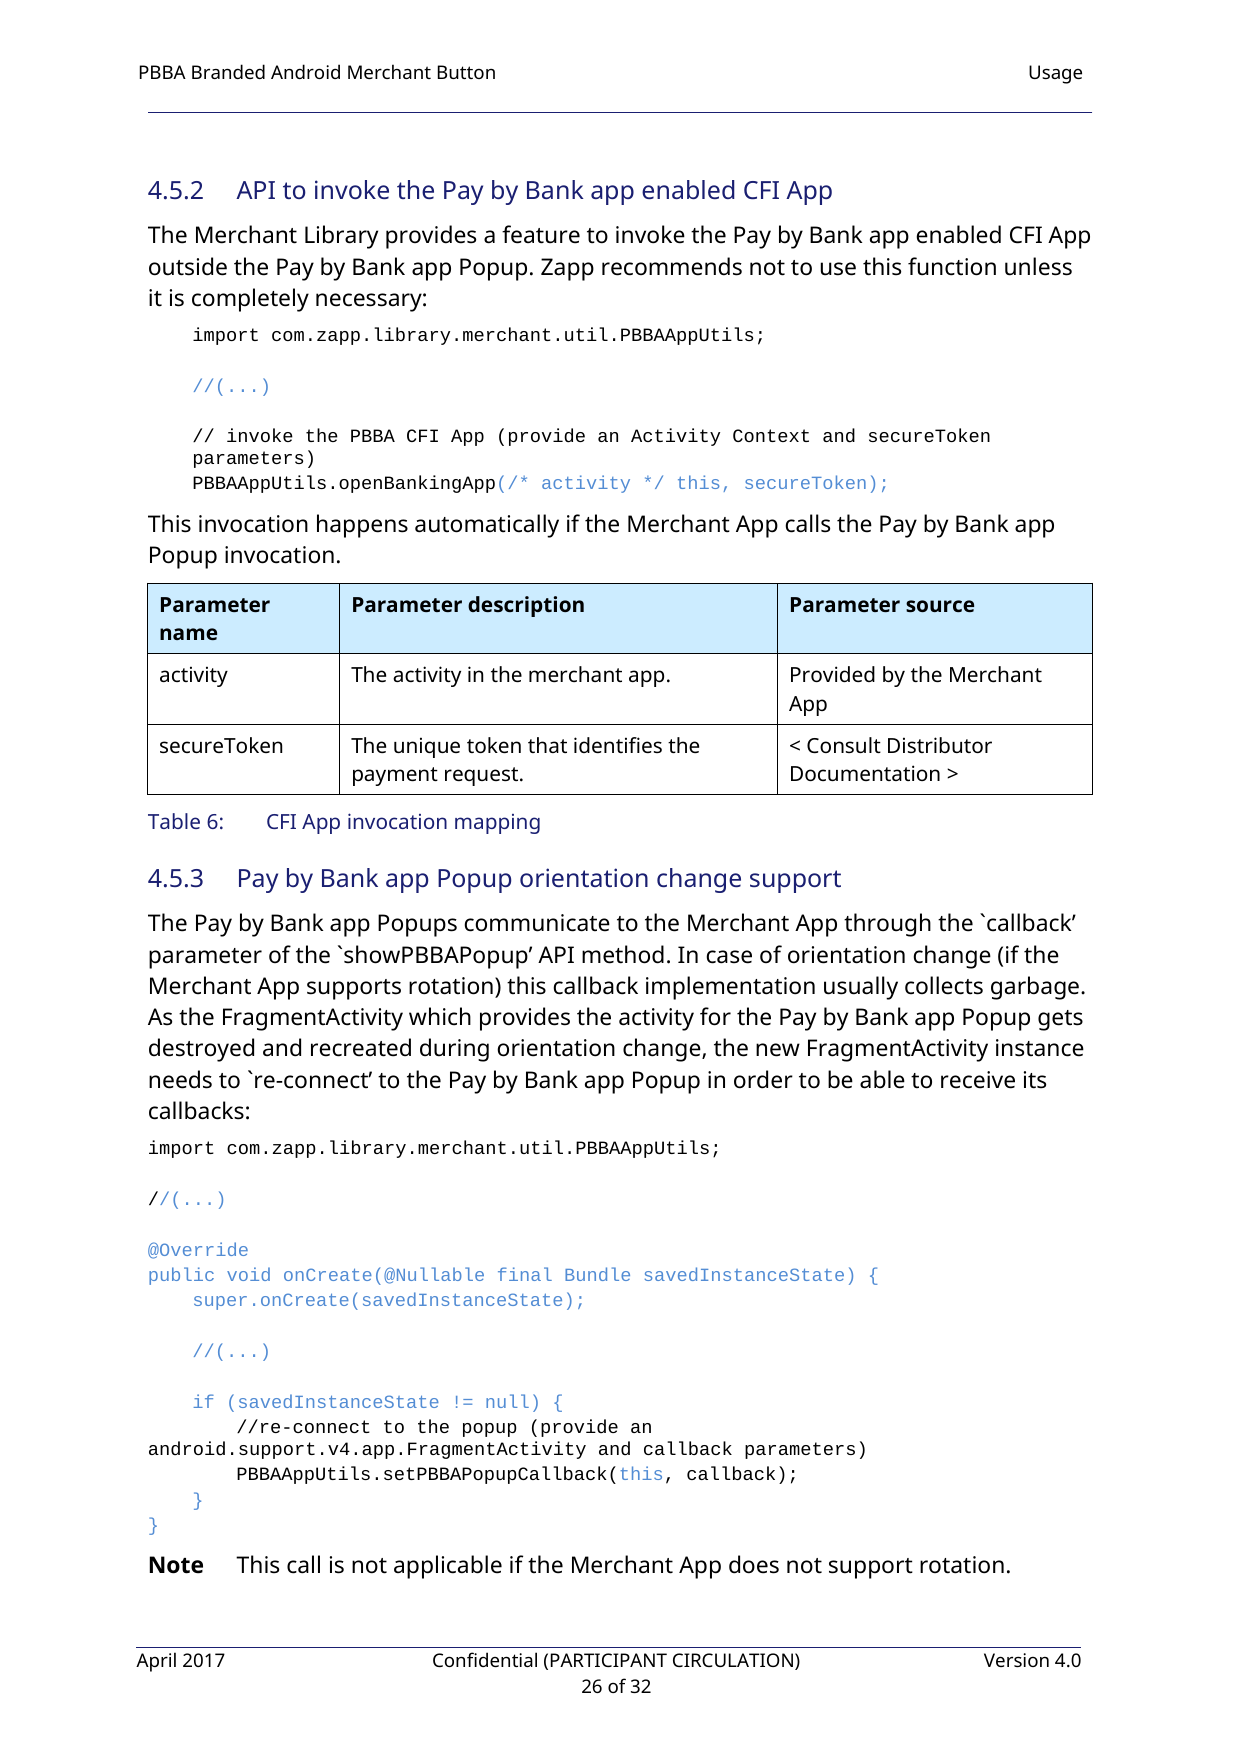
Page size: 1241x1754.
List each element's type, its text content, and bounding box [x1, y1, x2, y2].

table_header Parameter name [148, 584, 339, 653]
table_cell The unique token that identifies the payment request. [340, 725, 777, 794]
text import com.zapp.library.merchant.util.PBBAAppUtils; [192, 326, 1048, 347]
text //(...) [192, 376, 1048, 398]
text } [148, 1490, 1048, 1512]
text @Override [148, 1240, 1048, 1262]
text } [148, 1516, 1048, 1537]
text if (savedInstanceState != null) { [148, 1393, 1048, 1414]
text The Pay by Bank app Popups communicate to the Merchant App through the `callback’ parameter of the `showPBBAPopup’ API method. In case of orientation change (if the Merchant App supports rotation) this callback implementation usually collects garbage. As the FragmentActivity which provides the activity for the Pay by Bank app Popup gets destroyed and recreated during orientation change, the new FragmentActivity instance needs to `re-connect’ to the Pay by Bank app Popup in order to be able to receive its callbacks: [148, 907, 1092, 1126]
text Table 6: CFI App invocation mapping [148, 807, 1092, 836]
subtitle Pay by Bank app Popup orientation change support [148, 861, 1092, 895]
text //re-connect to the popup (provide an android.support.v4.app.FragmentActivity and callback parameters) [148, 1418, 1048, 1461]
text This invocation happens automatically if the Merchant App calls the Pay by Bank app Popup invocation. [148, 508, 1092, 570]
table_cell secureToken [148, 725, 339, 794]
text // invoke the PBBA CFI App (provide an Activity Context and secureToken parameters) [192, 427, 1048, 470]
table_cell activity [148, 654, 339, 723]
text PBBAAppUtils.openBankingApp(/* activity */ this, secureToken); [192, 474, 1048, 495]
text super.onCreate(savedInstanceState); [148, 1291, 1048, 1312]
subtitle API to invoke the Pay by Bank app enabled CFI App [148, 173, 1092, 207]
text public void onCreate(@Nullable final Bundle savedInstanceState) { [148, 1266, 1048, 1287]
text The Merchant Library provides a feature to invoke the Pay by Bank app enabled CFI App outside the Pay by Bank app Popup. Zapp recommends not to use this function unless it is completely necessary: [148, 219, 1092, 313]
table_cell Provided by the Merchant App [778, 654, 1092, 723]
table_header Parameter source [778, 584, 1092, 653]
text This call is not applicable if the Merchant App does not support rotation. [148, 1549, 1092, 1581]
table_cell < Consult Distributor Documentation > [778, 725, 1092, 794]
table_header Parameter description [340, 584, 777, 653]
text import com.zapp.library.merchant.util.PBBAAppUtils; [148, 1139, 1048, 1160]
table_cell The activity in the merchant app. [340, 654, 777, 723]
text //(...) [148, 1342, 1048, 1363]
text //(...) [148, 1189, 1048, 1211]
text PBBAAppUtils.setPBBAPopupCallback(this, callback); [148, 1465, 1048, 1486]
